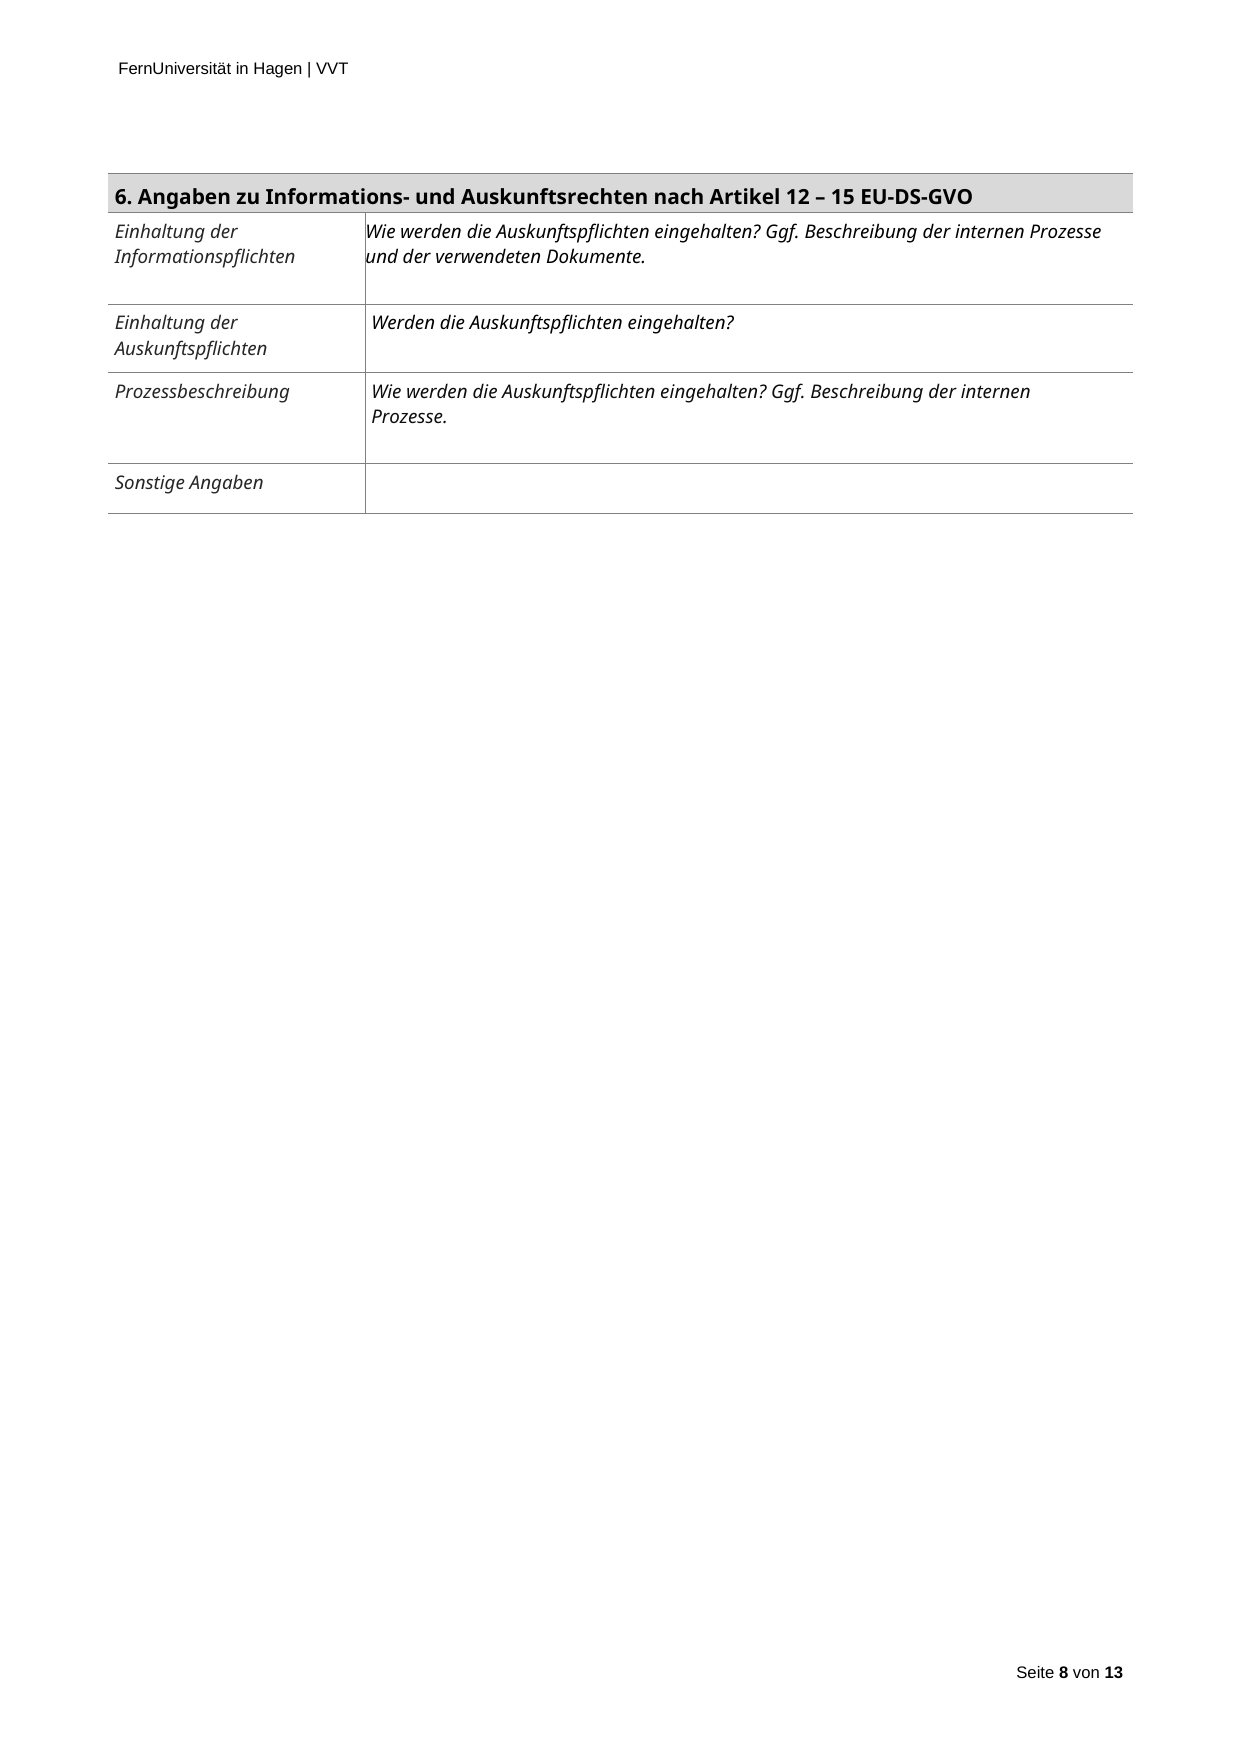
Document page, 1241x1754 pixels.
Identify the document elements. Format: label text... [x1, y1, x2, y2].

table_header 6. Angaben zu Informations- und Auskunftsrechten nach Artikel 12 – 15 EU-DS-GVO [108, 174, 1133, 212]
table_cell Wie werden die Auskunftspflichten eingehalten? Ggf. Beschreibung der internen Prozesse und der verwendeten Dokumente. [366, 213, 1133, 303]
table_cell Einhaltung der Informationspflichten [108, 213, 365, 303]
table_cell Sonstige Angaben [108, 464, 365, 512]
table_cell Prozessbeschreibung [108, 373, 365, 463]
table_cell Wie werden die Auskunftspflichten eingehalten? Ggf. Beschreibung der internen Prozesse. [366, 373, 1133, 463]
table_cell Einhaltung der Auskunftspflichten [108, 305, 365, 372]
table_cell [366, 464, 1133, 512]
table_cell Werden die Auskunftspflichten eingehalten? [366, 305, 1133, 372]
